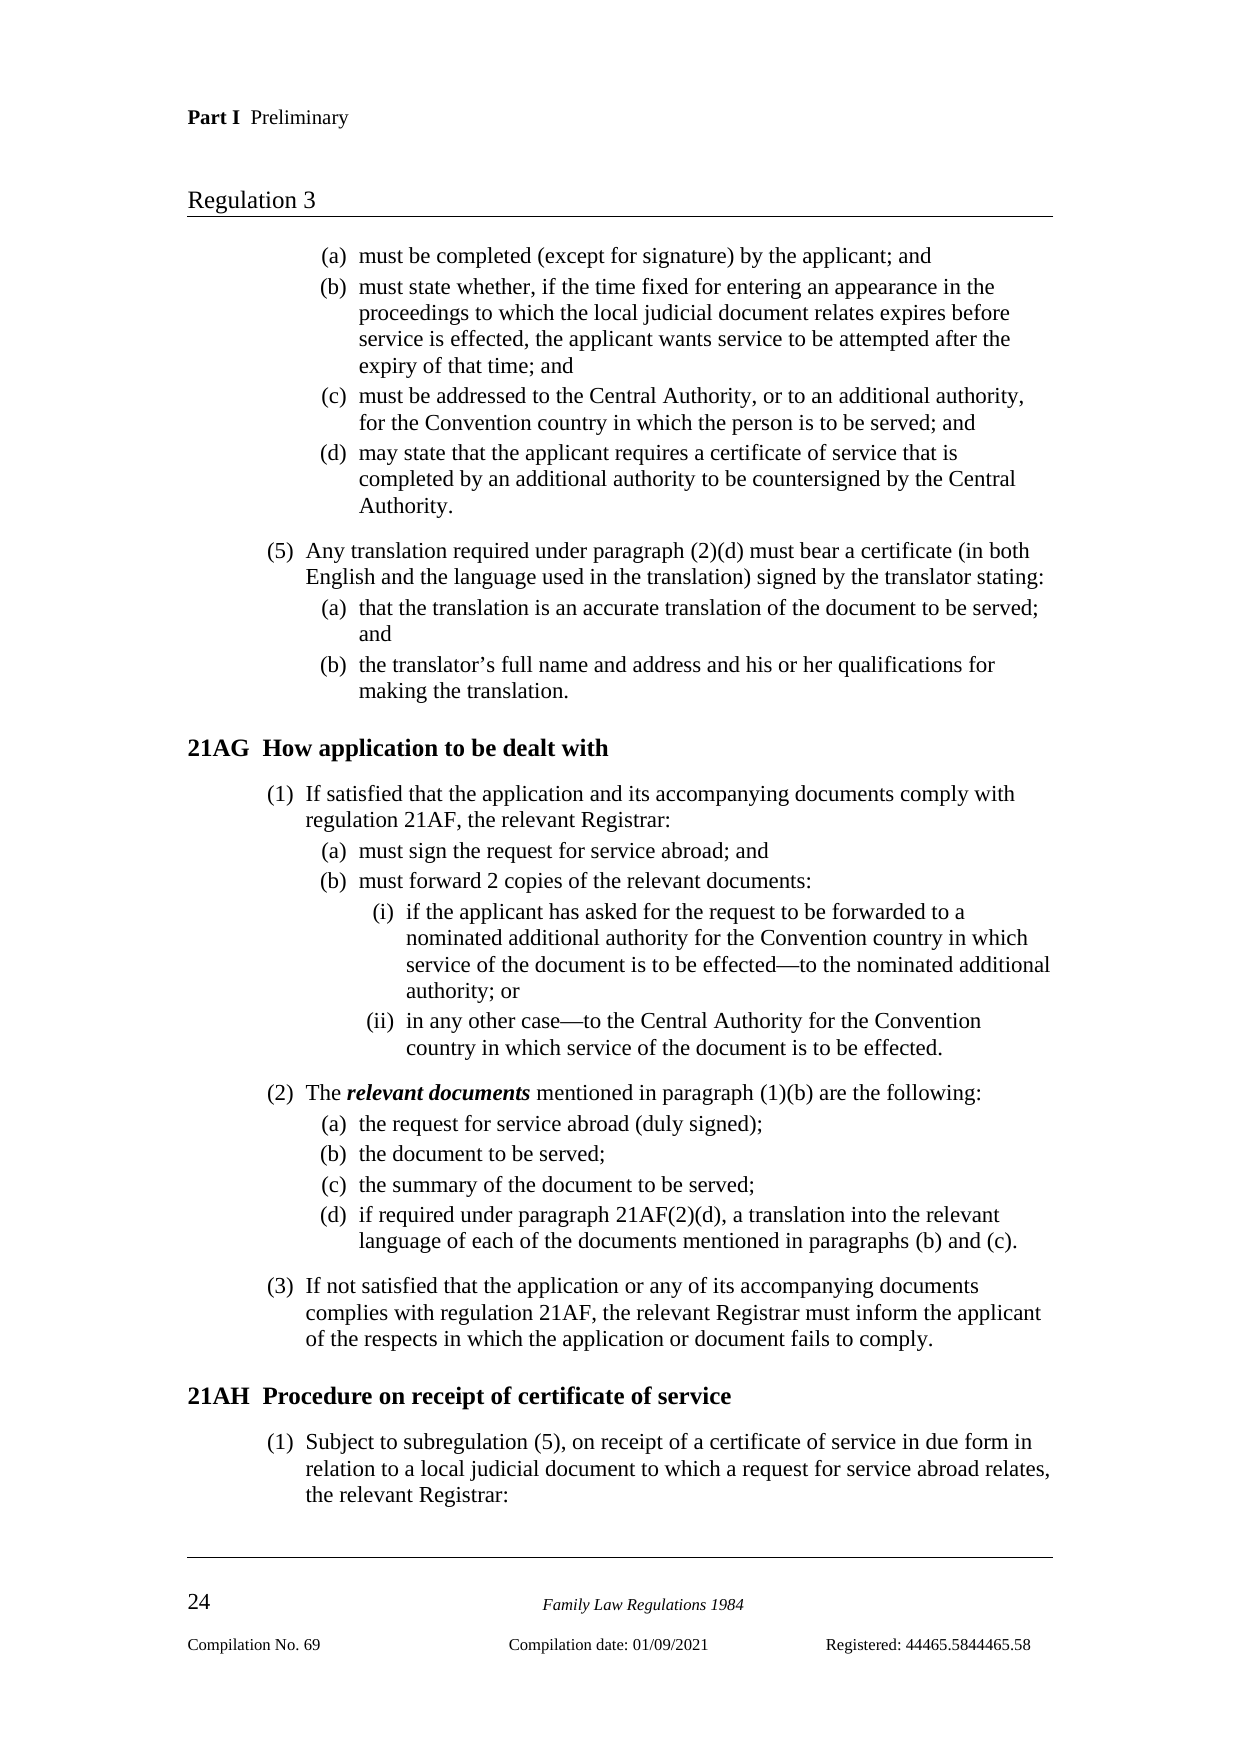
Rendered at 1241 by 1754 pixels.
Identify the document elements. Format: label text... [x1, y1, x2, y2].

text (1) Subject to subregulation (5), on receipt of a certificate of service in due form in relation to a local judicial document to which a request for service abroad relates, the relevant Registrar: [187, 1428, 1053, 1507]
text (b) the document to be served; [187, 1140, 1053, 1166]
text (i) if the applicant has asked for the request to be forwarded to a nominated additional authority for the Convention country in which service of the document is to be effected—to the nominated additional authority; or [187, 898, 1053, 1003]
text (c) the summary of the document to be served; [187, 1171, 1053, 1197]
text 21AH Procedure on receipt of certificate of service [187, 1381, 1053, 1409]
text (a) the request for service abroad (duly signed); [187, 1109, 1053, 1136]
text 21AG How application to be dealt with [187, 733, 1053, 761]
text (a) that the translation is an accurate translation of the document to be served; and [187, 594, 1053, 647]
text (1) If satisfied that the application and its accompanying documents comply with regulation 21AF, the relevant Registrar: [187, 780, 1053, 833]
text (d) if required under paragraph 21AF(2)(d), a translation into the relevant language of each of the documents mentioned in paragraphs (b) and (c). [187, 1201, 1053, 1254]
text (5) Any translation required under paragraph (2)(d) must bear a certificate (in both English and the language used in the translation) signed by the translator stating: [187, 537, 1053, 590]
text (b) must forward 2 copies of the relevant documents: [187, 867, 1053, 894]
text (3) If not satisfied that the application or any of its accompanying documents complies with regulation 21AF, the relevant Registrar must inform the applicant of the respects in which the application or document fails to comply. [187, 1273, 1053, 1352]
text (d) may state that the applicant requires a certificate of service that is completed by an additional authority to be countersigned by the Central Authority. [187, 439, 1053, 518]
text (b) must state whether, if the time fixed for entering an appearance in the proceedings to which the local judicial document relates expires before service is effected, the applicant wants service to be attempted after the expiry of that time; and [187, 273, 1053, 378]
text (a) must be completed (except for signature) by the applicant; and [187, 242, 1053, 268]
text (b) the translator’s full name and address and his or her qualifications for making the translation. [187, 651, 1053, 703]
text (c) must be addressed to the Central Authority, or to an additional authority, for the Convention country in which the person is to be served; and [187, 382, 1053, 435]
text (a) must sign the request for service abroad; and [187, 837, 1053, 863]
text (ii) in any other case—to the Central Authority for the Convention country in which service of the document is to be effected. [187, 1008, 1053, 1060]
text (2) The relevant documents mentioned in paragraph (1)(b) are the following: [187, 1079, 1053, 1105]
